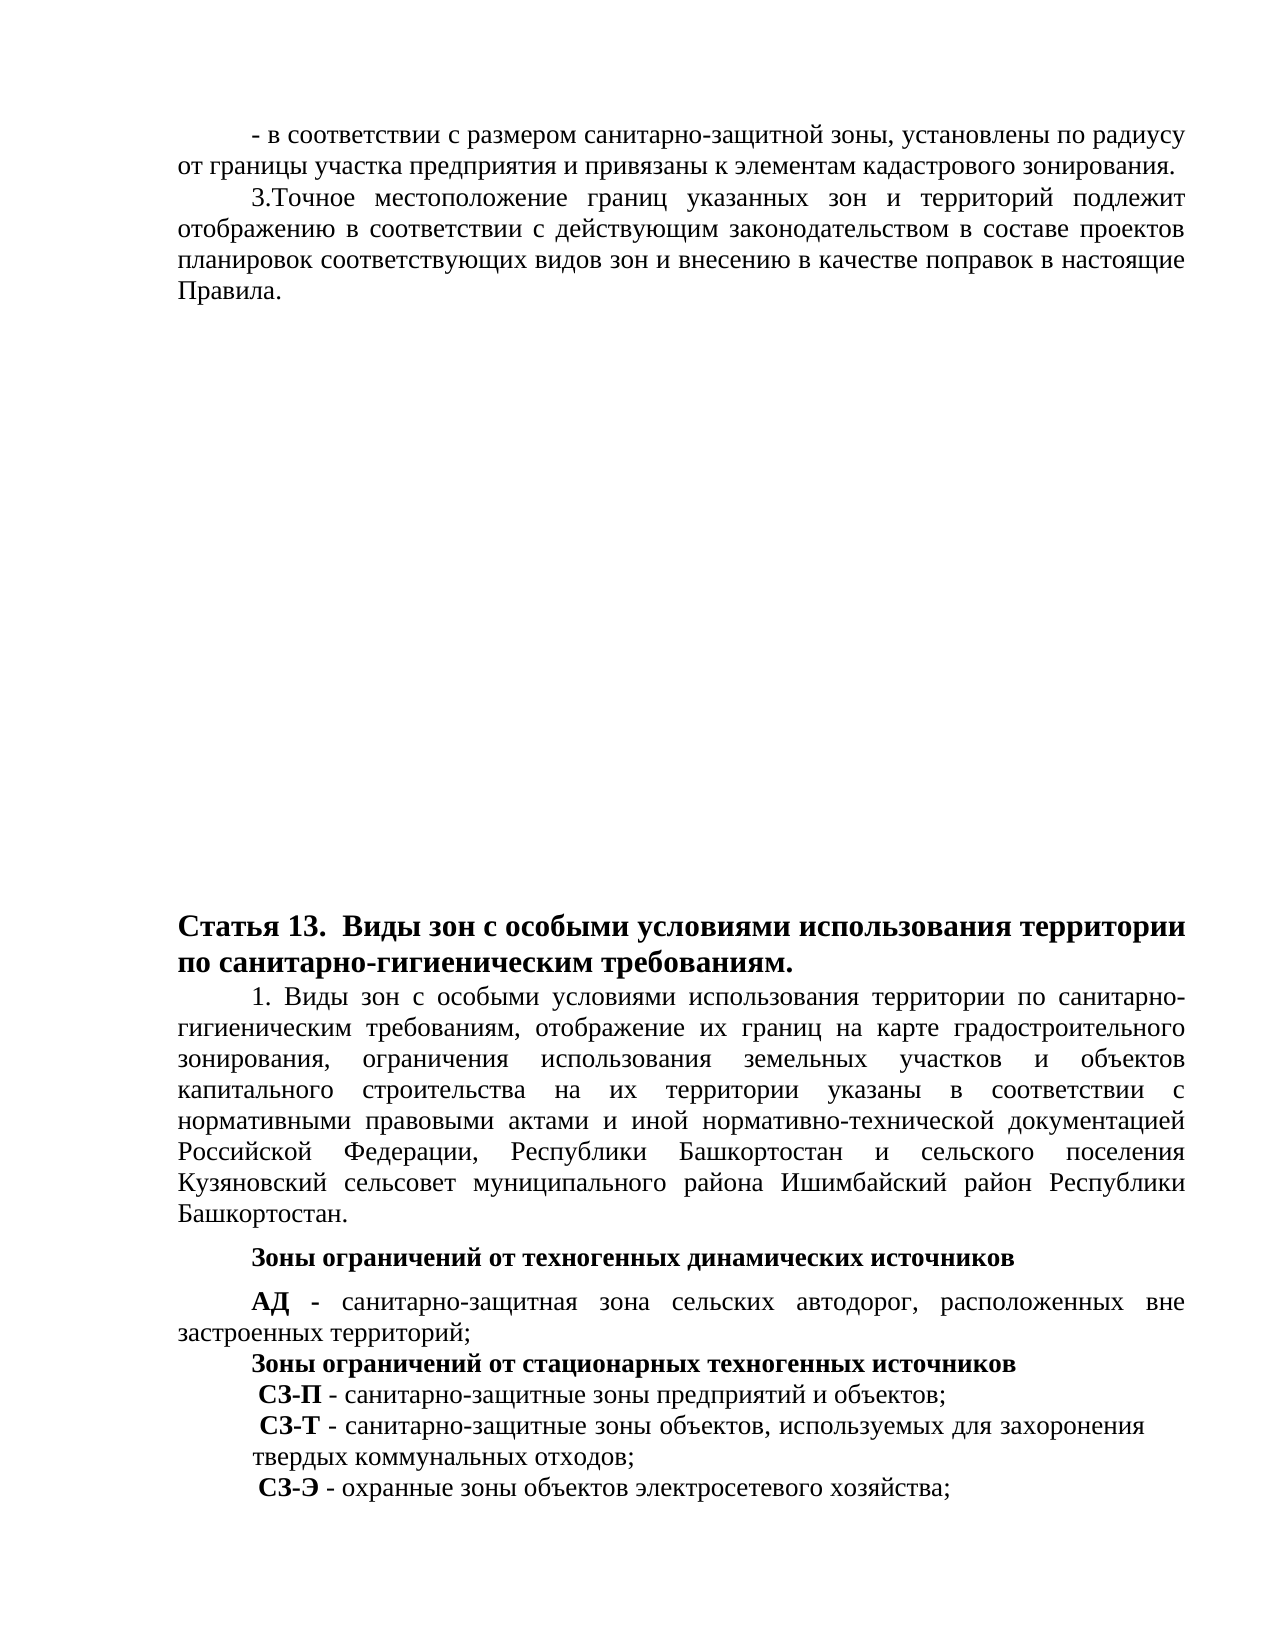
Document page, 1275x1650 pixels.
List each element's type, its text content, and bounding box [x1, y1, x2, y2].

text Зоны ограничений от стационарных техногенных источников [177, 1347, 1186, 1378]
text Зоны ограничений от техногенных динамических источников [177, 1241, 1186, 1272]
text АД - санитарно-защитная зона сельских автодорог, расположенных вне застроенных территорий; [177, 1285, 1186, 1347]
text 3.Точное местоположение границ указанных зон и территорий подлежит отображению в соответствии с действующим законодательством в составе проектов планировок соответствующих видов зон и внесению в качестве поправок в настоящие Правила. [177, 181, 1186, 306]
text - в соответствии с размером санитарно-защитной зоны, установлены по радиусу от границы участка предприятия и привязаны к элементам кадастрового зонирования. [177, 118, 1186, 180]
text СЗ-Т - санитарно-защитные зоны объектов, используемых для захоронения твердых коммунальных отходов; [177, 1409, 1186, 1472]
text СЗ-П - санитарно-защитные зоны предприятий и объектов; [177, 1378, 1186, 1409]
text СЗ-Э - охранные зоны объектов электросетевого хозяйства; [177, 1472, 1186, 1503]
text Статья 13. Виды зон с особыми условиями использования территории по санитарно-гигиеническим требованиям. [177, 908, 1186, 979]
text 1. Виды зон с особыми условиями использования территории по санитарно-гигиеническим требованиям, отображение их границ на карте градостроительного зонирования, ограничения использования земельных участков и объектов капитального строительства на их территории указаны в соответствии с нормативными правовыми актами и иной нормативно-технической документацией Российской Федерации, Республики Башкортостан и сельского поселения Кузяновский сельсовет муниципального района Ишимбайский район Республики Башкортостан. [177, 979, 1186, 1229]
